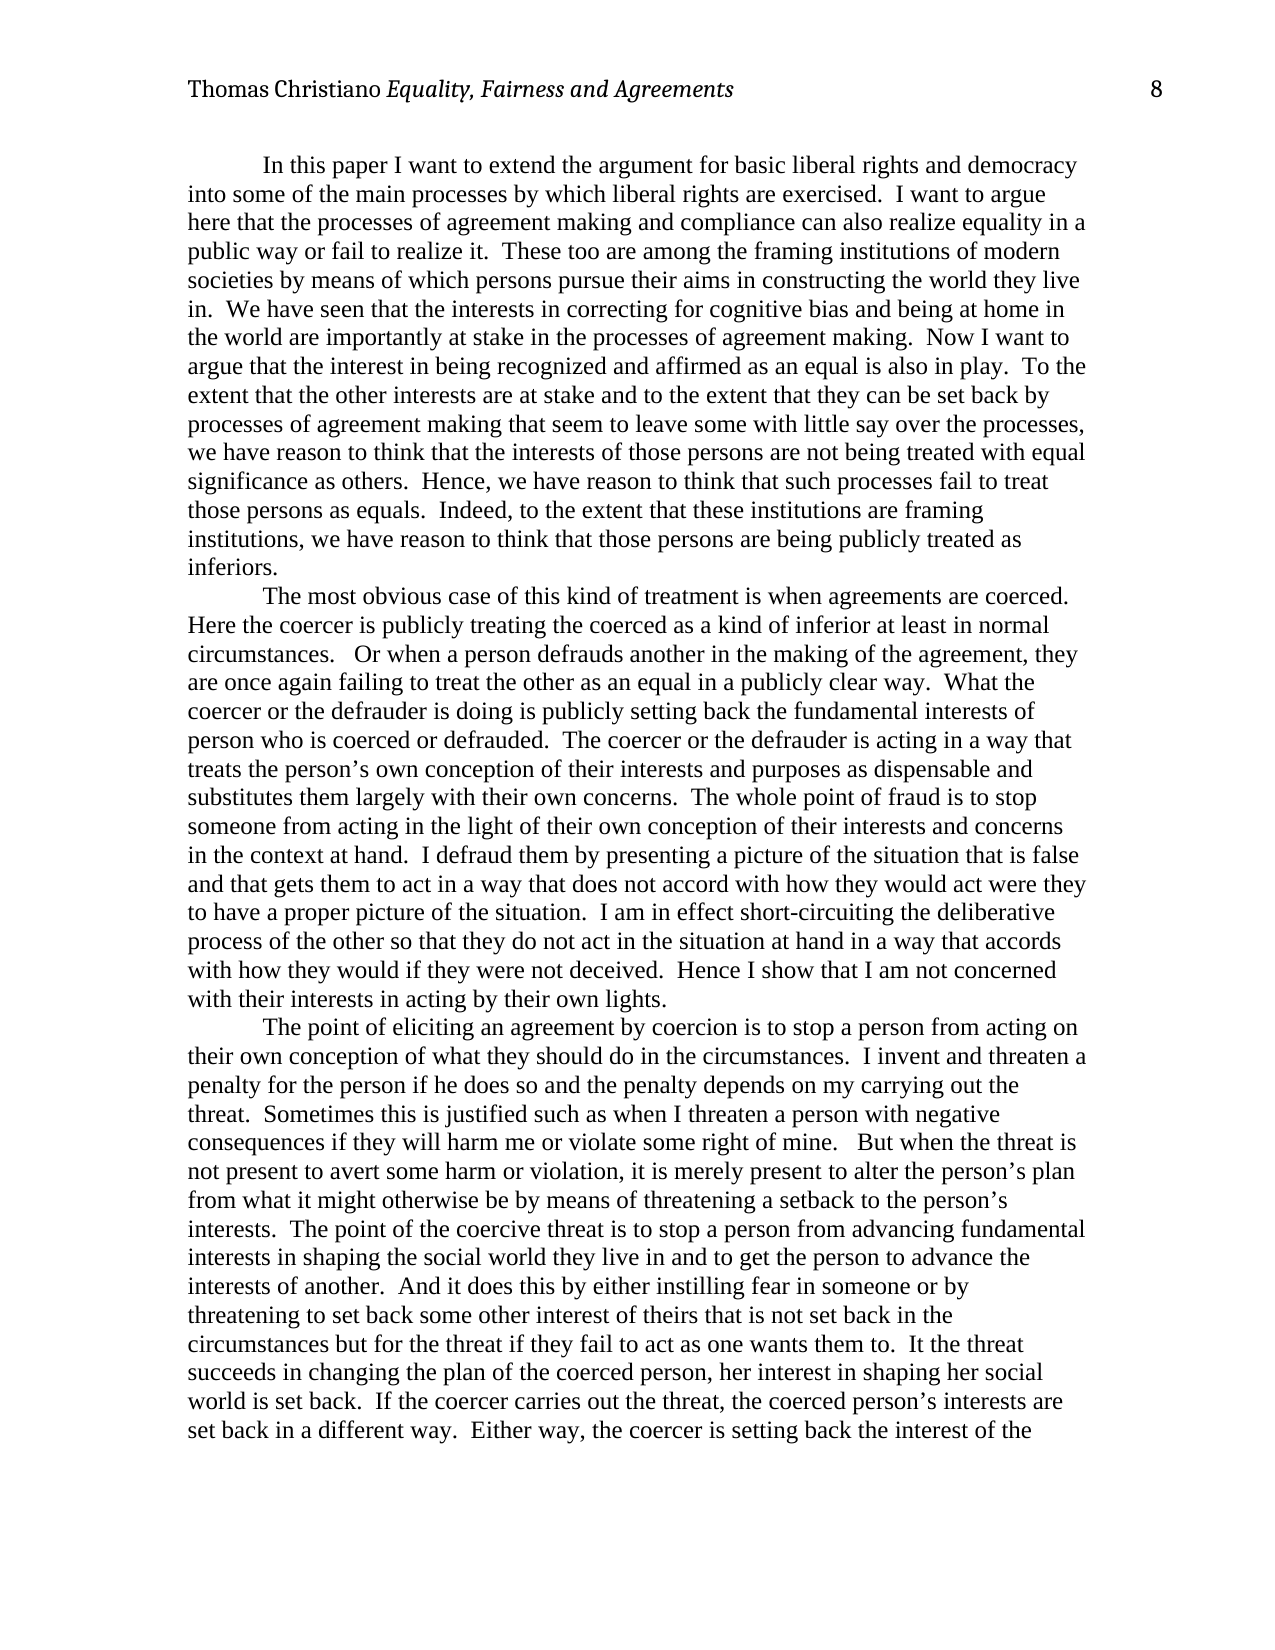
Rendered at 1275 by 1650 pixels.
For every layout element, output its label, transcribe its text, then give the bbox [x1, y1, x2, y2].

text The most obvious case of this kind of treatment is when agreements are coerced. Here the coercer is publicly treating the coerced as a kind of inferior at least in normal circumstances. Or when a person defrauds another in the making of the agreement, they are once again failing to treat the other as an equal in a publicly clear way. What the coercer or the defrauder is doing is publicly setting back the fundamental interests of person who is coerced or defrauded. The coercer or the defrauder is acting in a way that treats the person’s own conception of their interests and purposes as dispensable and substitutes them largely with their own concerns. The whole point of fraud is to stop someone from acting in the light of their own conception of their interests and concerns in the context at hand. I defraud them by presenting a picture of the situation that is false and that gets them to act in a way that does not accord with how they would act were they to have a proper picture of the situation. I am in effect short-circuiting the deliberative process of the other so that they do not act in the situation at hand in a way that accords with how they would if they were not deceived. Hence I show that I am not concerned with their interests in acting by their own lights. [187, 581, 1087, 1012]
text In this paper I want to extend the argument for basic liberal rights and democracy into some of the main processes by which liberal rights are exercised. I want to argue here that the processes of agreement making and compliance can also realize equality in a public way or fail to realize it. These too are among the framing institutions of modern societies by means of which persons pursue their aims in constructing the world they live in. We have seen that the interests in correcting for cognitive bias and being at home in the world are importantly at stake in the processes of agreement making. Now I want to argue that the interest in being recognized and affirmed as an equal is also in play. To the extent that the other interests are at stake and to the extent that they can be set back by processes of agreement making that seem to leave some with little say over the processes, we have reason to think that the interests of those persons are not being treated with equal significance as others. Hence, we have reason to think that such processes fail to treat those persons as equals. Indeed, to the extent that these institutions are framing institutions, we have reason to think that those persons are being publicly treated as inferiors. [187, 150, 1087, 581]
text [187, 1012, 1087, 1444]
